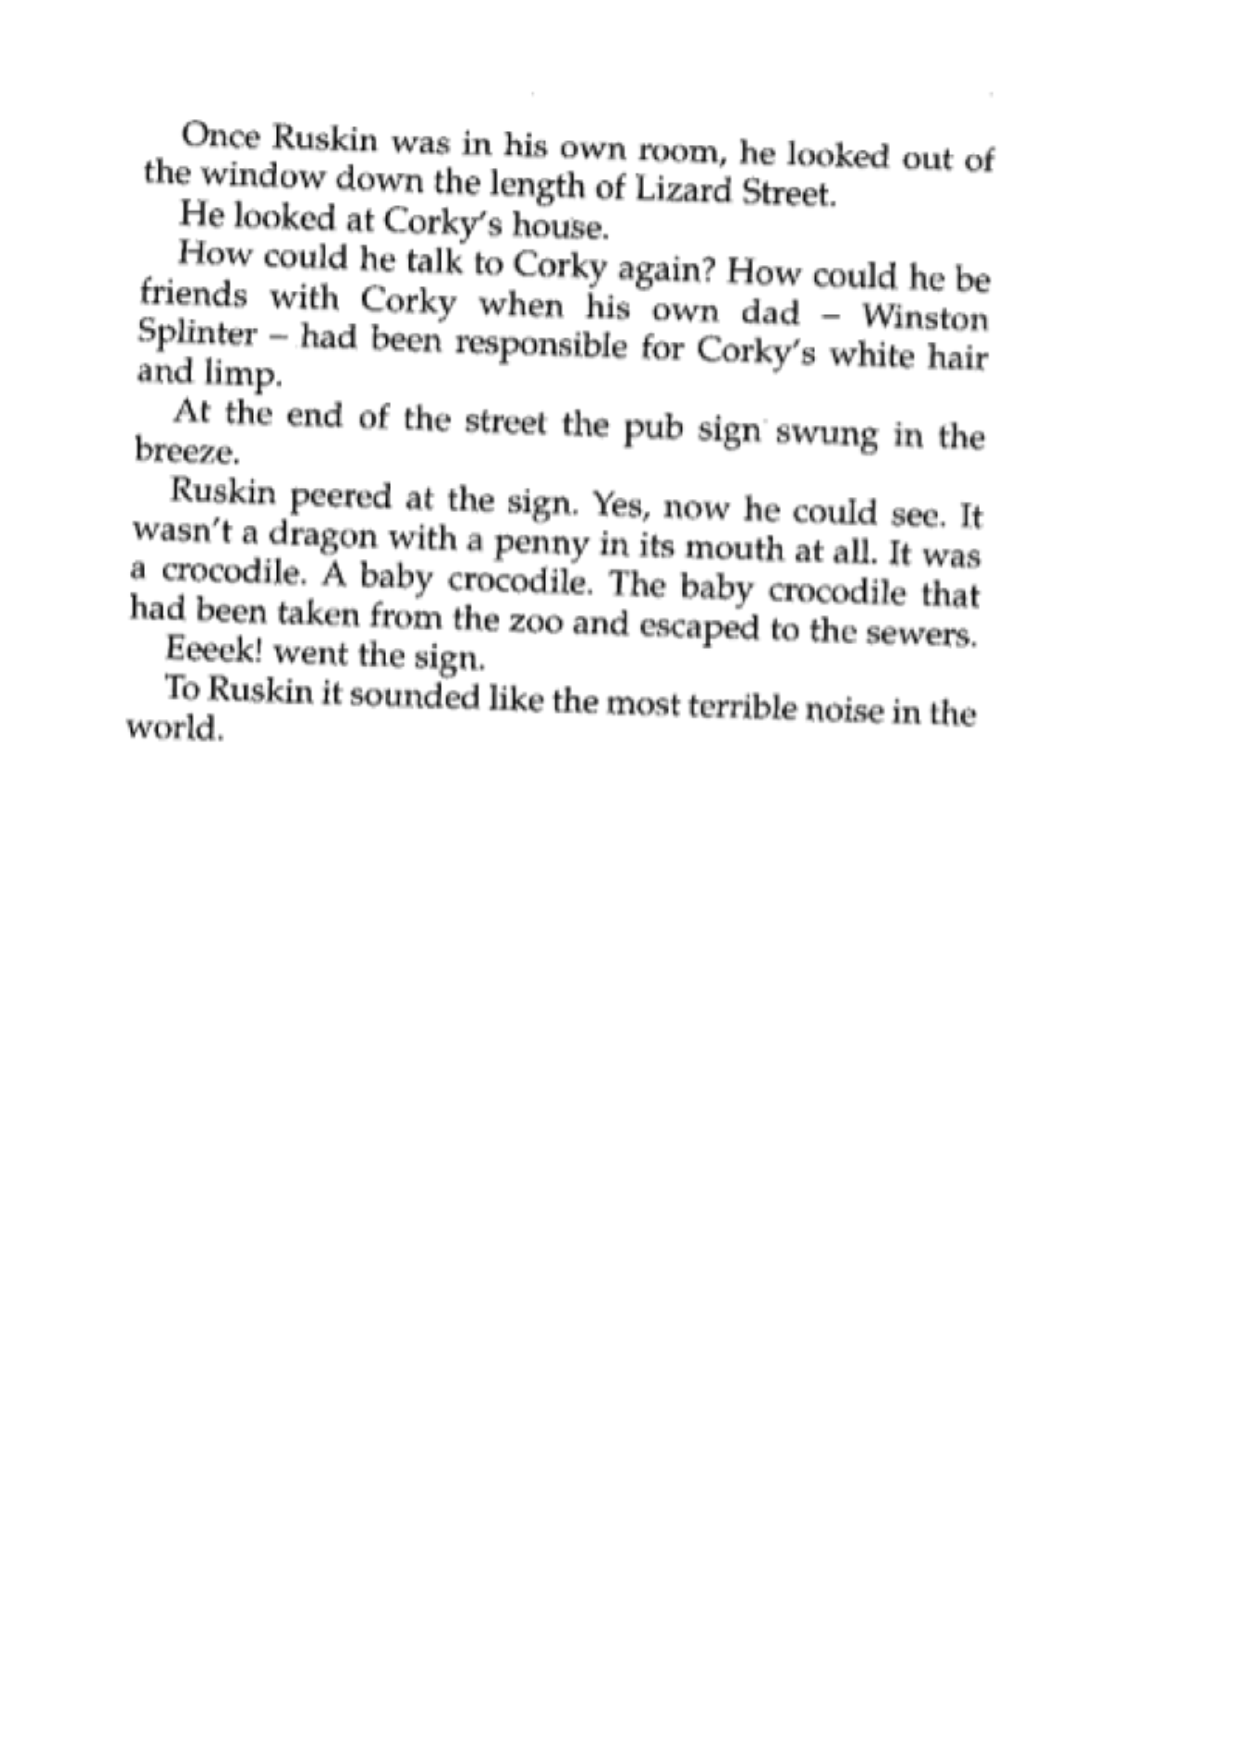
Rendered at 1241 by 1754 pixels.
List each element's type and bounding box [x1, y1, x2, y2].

picture [76, 77, 1026, 788]
